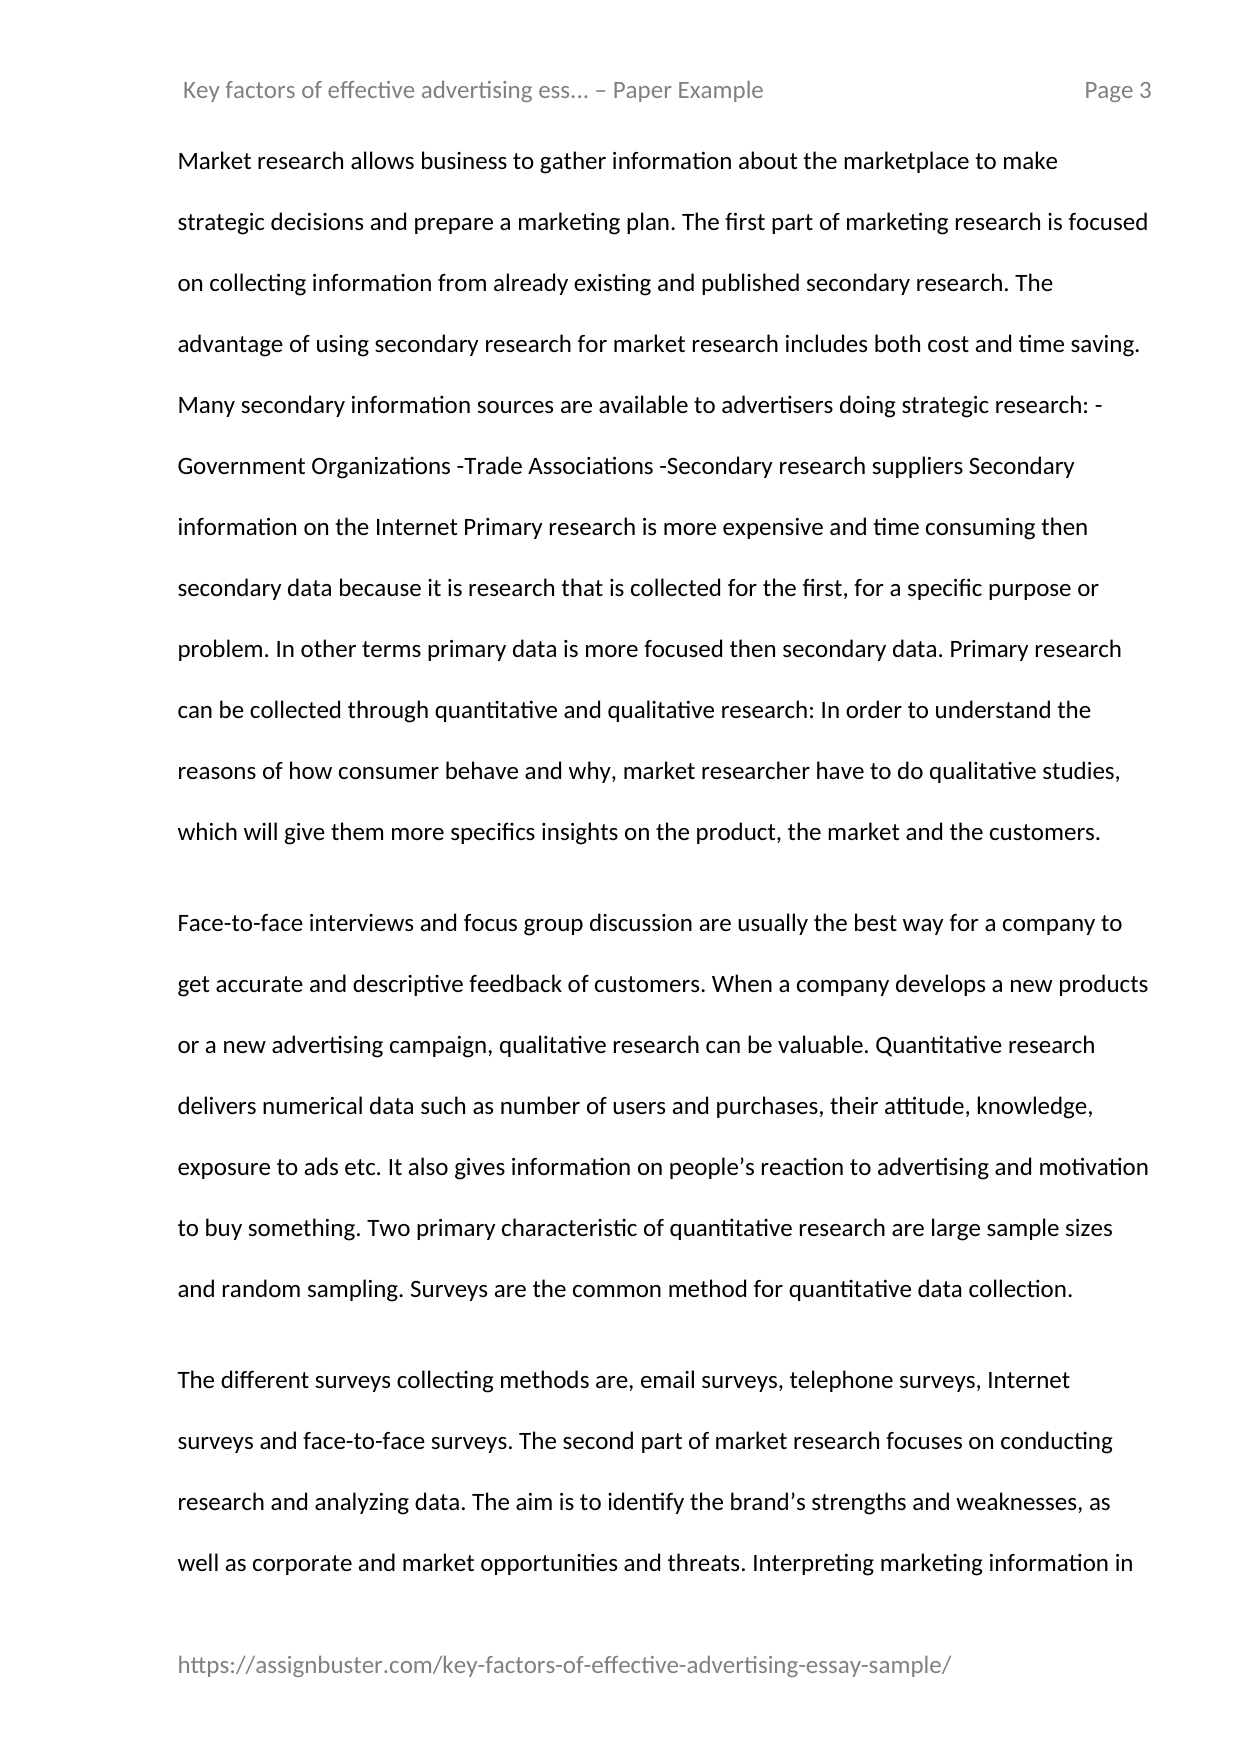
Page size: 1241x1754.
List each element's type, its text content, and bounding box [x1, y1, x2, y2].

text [177, 1364, 1152, 1577]
text Market research allows business to gather information about the marketplace to make strategic decisions and prepare a marketing plan. The first part of marketing research is focused on collecting information from already existing and published secondary research. The advantage of using secondary research for market research includes both cost and time saving. Many secondary information sources are available to advertisers doing strategic research: -Government Organizations -Trade Associations -Secondary research suppliers Secondary information on the Internet Primary research is more expensive and time consuming then secondary data because it is research that is collected for the first, for a specific purpose or problem. In other terms primary data is more focused then secondary data. Primary research can be collected through quantitative and qualitative research: In order to understand the reasons of how consumer behave and why, market researcher have to do qualitative studies, which will give them more specifics insights on the product, the market and the customers. [177, 145, 1152, 847]
text Face-to-face interviews and focus group discussion are usually the best way for a company to get accurate and descriptive feedback of customers. When a company develops a new products or a new advertising campaign, qualitative research can be valuable. Quantitative research delivers numerical data such as number of users and purchases, their attitude, knowledge, exposure to ads etc. It also gives information on people’s reaction to advertising and motivation to buy something. Two primary characteristic of quantitative research are large sample sizes and random sampling. Surveys are the common method for quantitative data collection. [177, 907, 1152, 1304]
